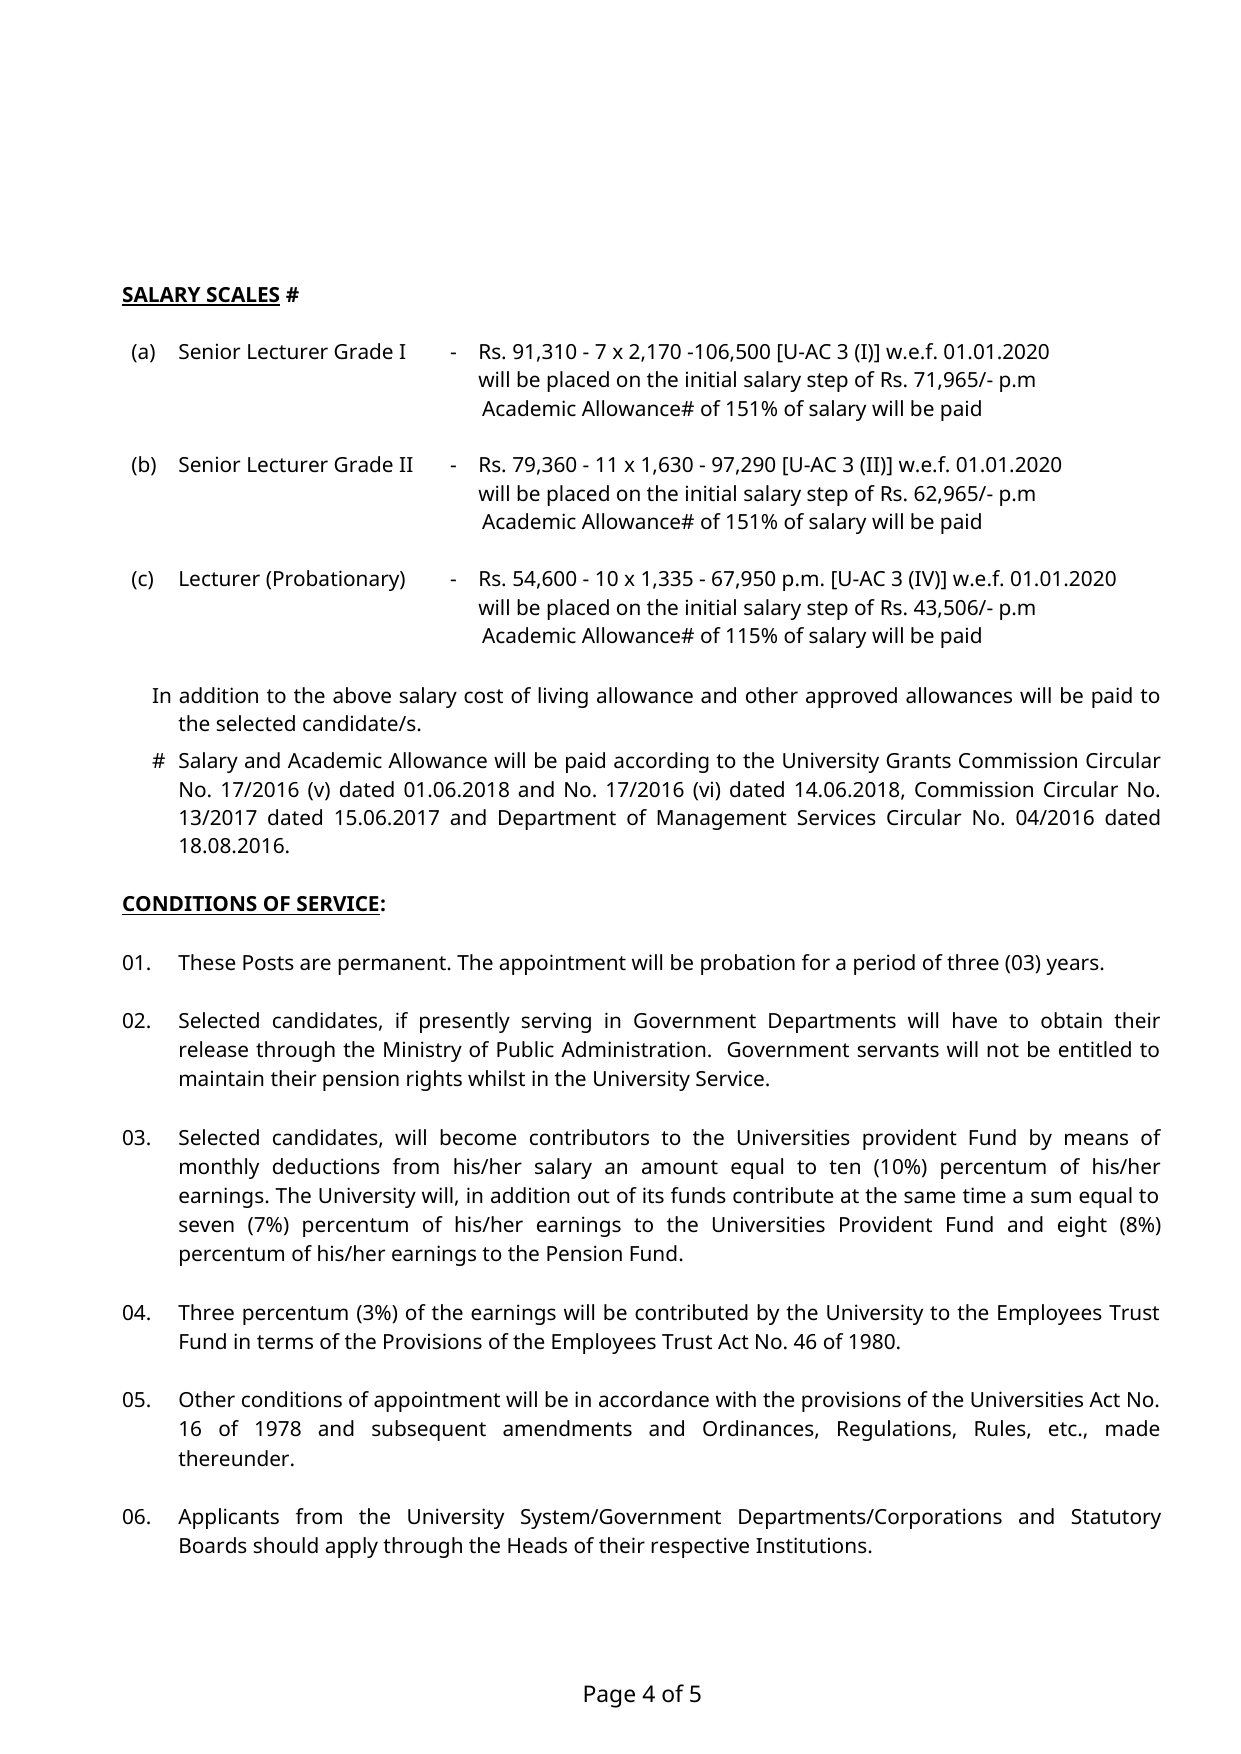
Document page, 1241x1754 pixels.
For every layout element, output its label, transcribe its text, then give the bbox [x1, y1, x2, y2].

list Other conditions of appointment will be in accordance with the provisions of the Universities Act No. 16 of 1978 and subsequent amendments and Ordinances, Regulations, Rules, etc., made thereunder. [122, 1384, 1162, 1472]
text (a) Senior Lecturer Grade I - Rs. 91,310 - 7 x 2,170 -106,500 [U-AC 3 (I)] w.e.f. 01.01.2020 [131, 337, 1157, 365]
list Three percentum (3%) of the earnings will be contributed by the University to the Employees Trust Fund in terms of the Provisions of the Employees Trust Act No. 46 of 1980. [122, 1297, 1162, 1355]
text SALARY SCALES # [122, 279, 1162, 308]
list Applicants from the University System/Government Departments/Corporations and Statutory Boards should apply through the Heads of their respective Institutions. [122, 1501, 1162, 1559]
text In addition to the above salary cost of living allowance and other approved allowances will be paid to the selected candidate/s. [152, 681, 1162, 738]
text # Salary and Academic Allowance will be paid according to the University Grants Commission Circular No. 17/2016 (v) dated 01.06.2018 and No. 17/2016 (vi) dated 14.06.2018, Commission Circular No. 13/2017 dated 15.06.2017 and Department of Management Services Circular No. 04/2016 dated 18.08.2016. [152, 746, 1162, 860]
text (b) Senior Lecturer Grade II - Rs. 79,360 - 11 x 1,630 - 97,290 [U-AC 3 (II)] w.e.f. 01.01.2020 [131, 451, 1157, 479]
text (c) Lecturer (Probationary) - Rs. 54,600 - 10 x 1,335 - 67,950 p.m. [U-AC 3 (IV)] w.e.f. 01.01.2020 [131, 564, 1157, 593]
list These Posts are permanent. The appointment will be probation for a period of three (03) years. [122, 947, 1162, 976]
text will be placed on the initial salary step of Rs. 71,965/- p.m Academic Allowance# of 151% of salary will be paid [131, 365, 1157, 422]
list Selected candidates, if presently serving in Government Departments will have to obtain their release through the Ministry of Public Administration. Government servants will not be entitled to maintain their pension rights whilst in the University Service. [122, 1005, 1162, 1093]
text will be placed on the initial salary step of Rs. 43,506/- p.m Academic Allowance# of 115% of salary will be paid [131, 593, 1157, 649]
list Selected candidates, will become contributors to the Universities provident Fund by means of monthly deductions from his/her salary an amount equal to ten (10%) percentum of his/her earnings. The University will, in addition out of its funds contribute at the same time a sum equal to seven (7%) percentum of his/her earnings to the Universities Provident Fund and eight (8%) percentum of his/her earnings to the Pension Fund. [122, 1122, 1162, 1268]
text CONDITIONS OF SERVICE: [122, 888, 1162, 918]
text will be placed on the initial salary step of Rs. 62,965/- p.m Academic Allowance# of 151% of salary will be paid [131, 479, 1157, 536]
